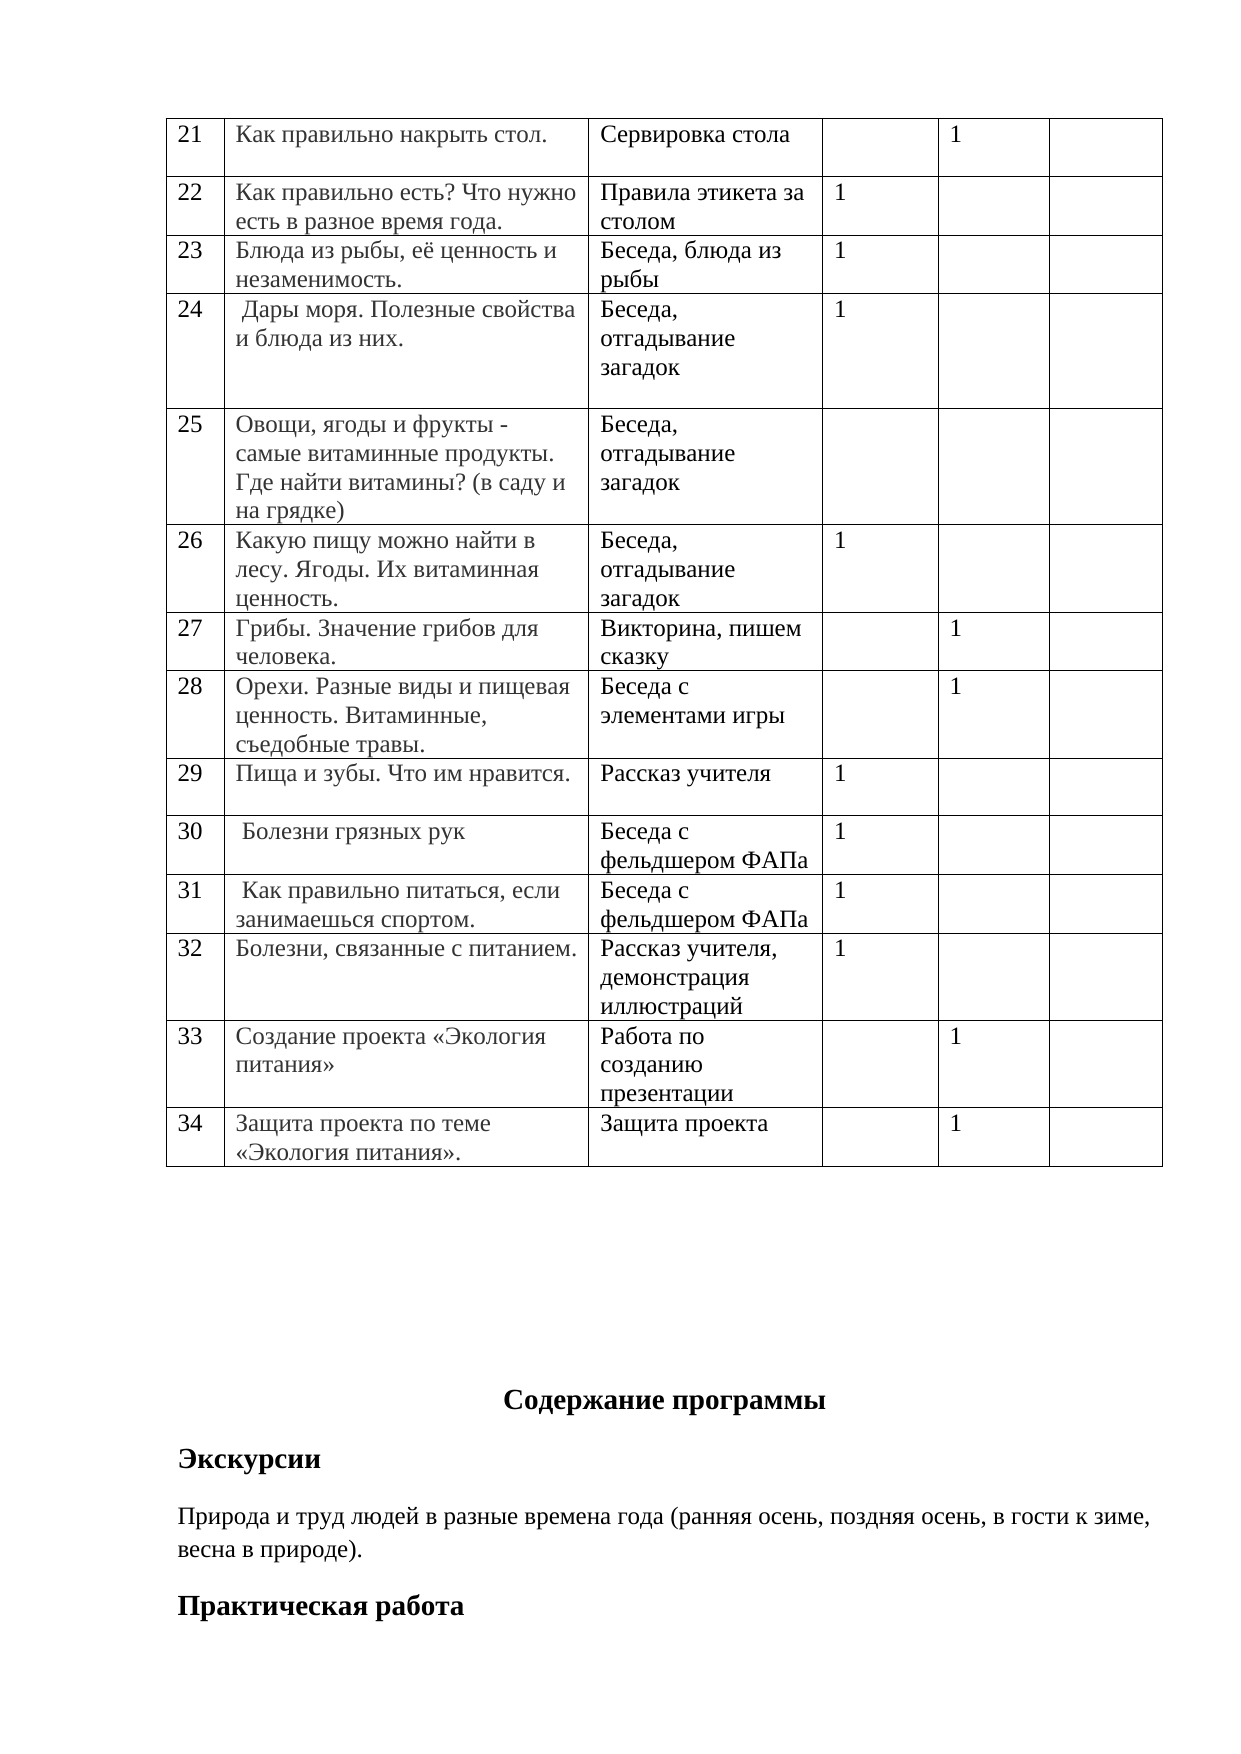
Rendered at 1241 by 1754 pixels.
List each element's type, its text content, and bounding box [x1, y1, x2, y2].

table_cell 1 [939, 613, 1049, 670]
table_cell 28 [167, 671, 224, 757]
table_cell [939, 236, 1049, 293]
table_cell Как правильно есть? Что нужно есть в разное время года. [225, 177, 588, 234]
table_cell 24 [167, 294, 224, 408]
text Практическая работа [177, 1588, 1152, 1621]
table_cell [939, 934, 1049, 1020]
table_cell [939, 875, 1049, 932]
table_cell 31 [167, 875, 224, 932]
table_cell Сервировка стола [589, 119, 822, 176]
table_cell Болезни, связанные с питанием. [225, 934, 588, 1020]
table_cell Как правильно накрыть стол. [225, 119, 588, 176]
table_cell [823, 409, 938, 524]
table_cell 1 [823, 525, 938, 612]
table_cell [1050, 875, 1162, 932]
table_cell Защита проекта [589, 1108, 822, 1166]
table_cell [1050, 613, 1162, 670]
table_cell Беседа с фельдшером ФАПа [589, 875, 822, 932]
table_cell [1050, 294, 1162, 408]
text Содержание программы [177, 1382, 1152, 1416]
table_cell [1050, 177, 1162, 234]
table_cell 32 [167, 934, 224, 1020]
table_cell Защита проекта по теме «Экология питания». [225, 1108, 588, 1166]
table_cell Пища и зубы. Что им нравится. [225, 759, 588, 815]
table_cell [823, 1021, 938, 1107]
table_cell [823, 1108, 938, 1166]
table_cell Викторина, пишем сказку [589, 613, 822, 670]
table_cell 22 [167, 177, 224, 234]
table_cell [939, 177, 1049, 234]
table_cell [939, 409, 1049, 524]
table_cell Рассказ учителя, демонстрация иллюстраций [589, 934, 822, 1020]
table_cell 1 [823, 294, 938, 408]
table_cell Создание проекта «Экология питания» [225, 1021, 588, 1107]
table_cell 33 [167, 1021, 224, 1107]
table_cell Орехи. Разные виды и пищевая ценность. Витаминные, съедобные травы. [225, 671, 588, 757]
table_cell Беседа, отгадывание загадок [589, 409, 822, 524]
table_cell Рассказ учителя [589, 759, 822, 815]
table_cell Беседа, отгадывание загадок [589, 525, 822, 612]
table_cell [939, 759, 1049, 815]
table_cell [939, 525, 1049, 612]
table_cell Овощи, ягоды и фрукты - самые витаминные продукты. Где найти витамины? (в саду и на грядке) [225, 409, 588, 524]
table_cell Грибы. Значение грибов для человека. [225, 613, 588, 670]
table_cell [1050, 1108, 1162, 1166]
table_cell 30 [167, 816, 224, 874]
table_cell Дары моря. Полезные свойства и блюда из них. [225, 294, 588, 408]
table_cell 1 [823, 759, 938, 815]
table_cell [939, 294, 1049, 408]
table_cell [1050, 119, 1162, 176]
table_cell Какую пищу можно найти в лесу. Ягоды. Их витаминная ценность. [225, 525, 588, 612]
table_cell Правила этикета за столом [589, 177, 822, 234]
table_cell Блюда из рыбы, её ценность и незаменимость. [225, 236, 588, 293]
table_cell 29 [167, 759, 224, 815]
table_cell [1050, 525, 1162, 612]
table_cell [1050, 1021, 1162, 1107]
table_cell 1 [939, 671, 1049, 757]
text Экскурсии [177, 1441, 1152, 1475]
table_cell Беседа, блюда из рыбы [589, 236, 822, 293]
table_cell Работа по созданию презентации [589, 1021, 822, 1107]
table_cell 34 [167, 1108, 224, 1166]
table_cell [1050, 409, 1162, 524]
table_cell 1 [939, 1108, 1049, 1166]
table_cell 1 [823, 816, 938, 874]
text Природа и труд людей в разные времена года (ранняя осень, поздняя осень, в гости к зиме, весна в природе). [177, 1501, 1152, 1562]
table_cell 26 [167, 525, 224, 612]
table_cell Беседа с фельдшером ФАПа [589, 816, 822, 874]
table_cell [1050, 671, 1162, 757]
table_cell 23 [167, 236, 224, 293]
table_cell 1 [823, 934, 938, 1020]
table_cell [939, 816, 1049, 874]
table_cell [823, 613, 938, 670]
table_cell 25 [167, 409, 224, 524]
table_cell 1 [939, 1021, 1049, 1107]
table_cell Беседа с элементами игры [589, 671, 822, 757]
table_cell 1 [823, 177, 938, 234]
table_cell 1 [939, 119, 1049, 176]
table_cell 27 [167, 613, 224, 670]
table_cell [823, 119, 938, 176]
table_cell 1 [823, 236, 938, 293]
table_cell [1050, 816, 1162, 874]
table_cell [823, 671, 938, 757]
table_cell [1050, 759, 1162, 815]
table_cell 21 [167, 119, 224, 176]
table_cell Как правильно питаться, если занимаешься спортом. [225, 875, 588, 932]
table_cell Беседа, отгадывание загадок [589, 294, 822, 408]
table_cell 1 [823, 875, 938, 932]
table_cell [1050, 236, 1162, 293]
table_cell [1050, 934, 1162, 1020]
table_cell Болезни грязных рук [225, 816, 588, 874]
